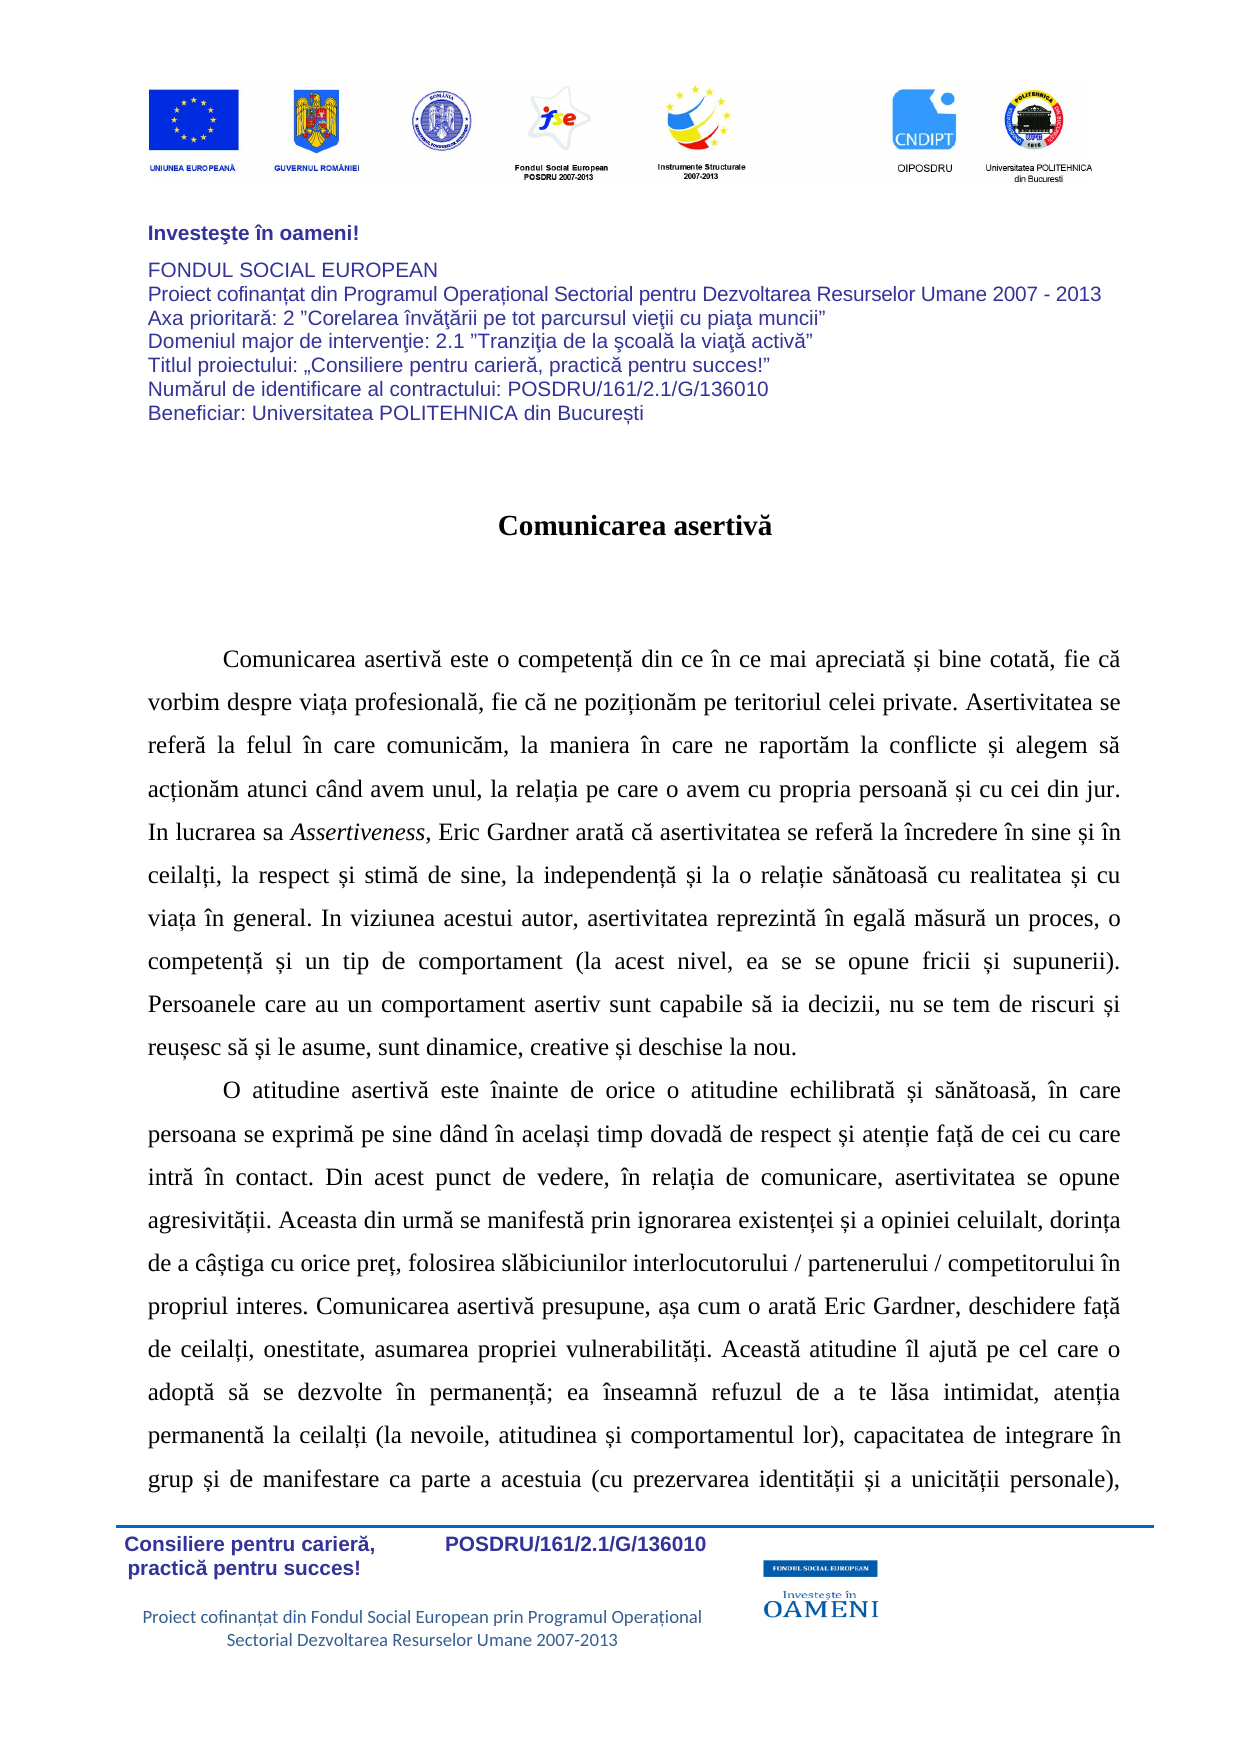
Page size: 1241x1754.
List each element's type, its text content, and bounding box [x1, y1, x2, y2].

text FONDUL SOCIAL EUROPEAN [148, 257, 1122, 281]
text Comunicarea asertivă este o competență din ce în ce mai apreciată și bine cotată, fie că vorbim despre viața profesională, fie că ne poziționăm pe teritoriul celei private. Asertivitatea se referă la felul în care comunicăm, la maniera în care ne raportăm la conflicte și alegem să acționăm atunci când avem unul, la relația pe care o avem cu propria persoană și cu cei din jur. In lucrarea sa Assertiveness, Eric Gardner arată că asertivitatea se referă la încredere în sine și în ceilalți, la respect și stimă de sine, la independență și la o relație sănătoasă cu realitatea și cu viața în general. In viziunea acestui autor, asertivitatea reprezintă în egală măsură un proces, o competență și un tip de comportament (la acest nivel, ea se se opune fricii și supunerii). Persoanele care au un comportament asertiv sunt capabile să ia decizii, nu se tem de riscuri și reușesc să și le asume, sunt dinamice, creative și deschise la nou. [148, 644, 1122, 1061]
text Beneficiar: Universitatea POLITEHNICA din București [148, 401, 1107, 425]
text Comunicarea asertivă [148, 508, 1122, 541]
picture [147, 74, 1092, 185]
text Investeşte în oameni! [148, 221, 1122, 245]
text Titlul proiectului: „Consiliere pentru carieră, practică pentru succes!” [148, 353, 1122, 377]
text Axa prioritară: 2 ”Corelarea învăţării pe tot parcursul vieţii cu piaţa muncii” [148, 305, 1122, 329]
text Domeniul major de intervenţie: 2.1 ”Tranziţia de la şcoală la viaţă activă” [148, 329, 1122, 353]
text Numărul de identificare al contractului: POSDRU/161/2.1/G/136010 [148, 377, 1122, 401]
text Proiect cofinanțat din Programul Operațional Sectorial pentru Dezvoltarea Resurselor Umane 2007 - 2013 [148, 281, 1122, 305]
